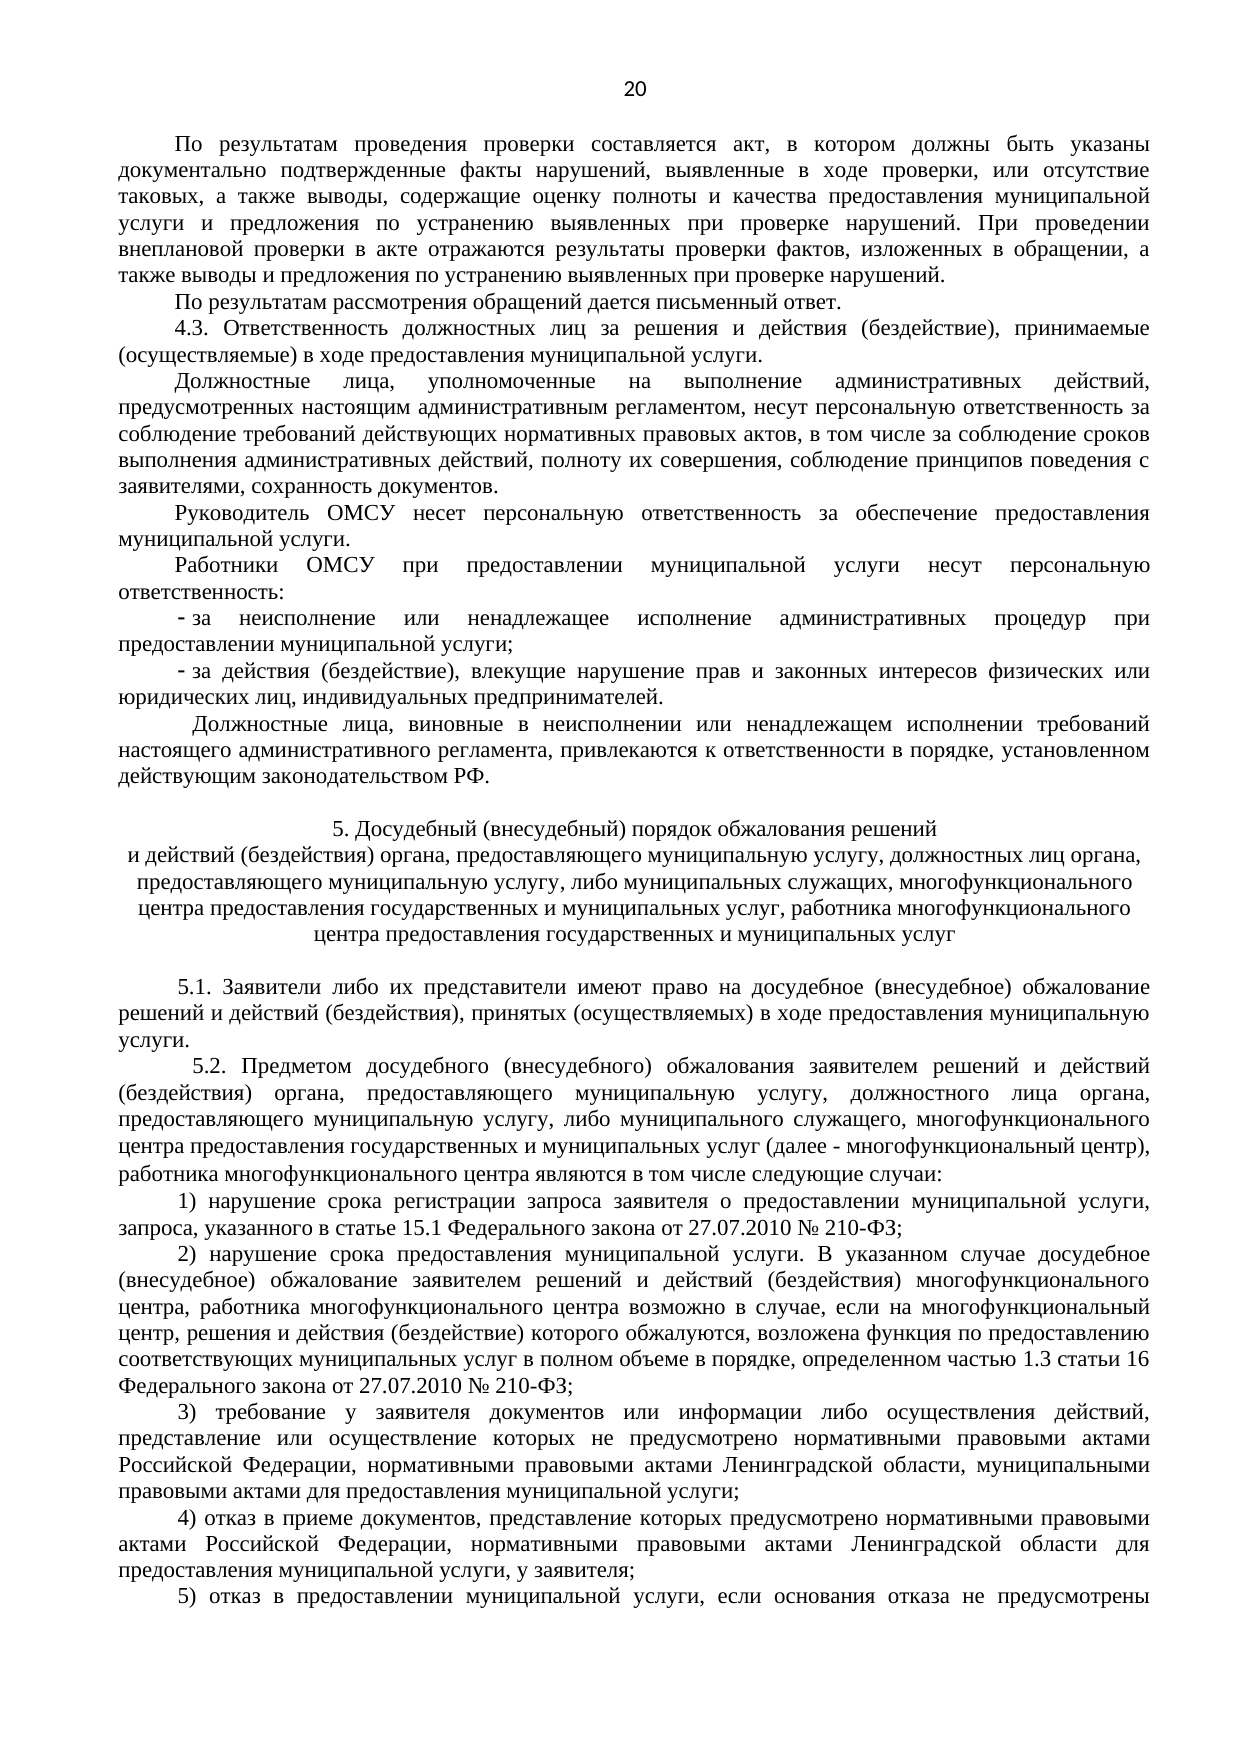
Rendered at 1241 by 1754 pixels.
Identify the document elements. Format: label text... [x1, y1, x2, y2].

list за действия (бездействие), влекущие нарушение прав и законных интересов физических или юридических лиц, индивидуальных предпринимателей. [118, 657, 1152, 709]
text 4.3. Ответственность должностных лиц за решения и действия (бездействие), принимаемые (осуществляемые) в ходе предоставления муниципальной услуги. [118, 314, 1152, 367]
text 5. Досудебный (внесудебный) порядок обжалования решений [118, 815, 1152, 841]
text 4) отказ в приеме документов, представление которых предусмотрено нормативными правовыми актами Российской Федерации, нормативными правовыми актами Ленинградской области для предоставления муниципальной услуги, у заявителя; [118, 1503, 1152, 1583]
list за неисполнение или ненадлежащее исполнение административных процедур при предоставлении муниципальной услуги; [118, 604, 1152, 657]
text По результатам проведения проверки составляется акт, в котором должны быть указаны документально подтвержденные факты нарушений, выявленные в ходе проверки, или отсутствие таковых, а также выводы, содержащие оценку полноты и качества предоставления муниципальной услуги и предложения по устранению выявленных при проверке нарушений. При проведении внеплановой проверки в акте отражаются результаты проверки фактов, изложенных в обращении, а также выводы и предложения по устранению выявленных при проверке нарушений. [118, 130, 1152, 288]
text По результатам рассмотрения обращений дается письменный ответ. [118, 288, 1152, 314]
text 1) нарушение срока регистрации запроса заявителя о предоставлении муниципальной услуги, запроса, указанного в статье 15.1 Федерального закона от 27.07.2010 № 210-ФЗ; [118, 1187, 1152, 1240]
text 2) нарушение срока предоставления муниципальной услуги. В указанном случае досудебное (внесудебное) обжалование заявителем решений и действий (бездействия) многофункционального центра, работника многофункционального центра возможно в случае, если на многофункциональный центр, решения и действия (бездействие) которого обжалуются, возложена функция по предоставлению соответствующих муниципальных услуг в полном объеме в порядке, определенном частью 1.3 статьи 16 Федерального закона от 27.07.2010 № 210-ФЗ; [118, 1240, 1152, 1398]
text 3) требование у заявителя документов или информации либо осуществления действий, представление или осуществление которых не предусмотрено нормативными правовыми актами Российской Федерации, нормативными правовыми актами Ленинградской области, муниципальными правовыми актами для предоставления муниципальной услуги; [118, 1398, 1152, 1503]
text Должностные лица, виновные в неисполнении или ненадлежащем исполнении требований настоящего административного регламента, привлекаются к ответственности в порядке, установленном действующим законодательством РФ. [118, 709, 1152, 789]
text 5.1. Заявители либо их представители имеют право на досудебное (внесудебное) обжалование решений и действий (бездействия), принятых (осуществляемых) в ходе предоставления муниципальную услуги. [118, 973, 1152, 1052]
text Работники ОМСУ при предоставлении муниципальной услуги несут персональную ответственность: [118, 551, 1152, 604]
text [118, 1583, 1152, 1609]
text и действий (бездействия) органа, предоставляющего муниципальную услугу, должностных лиц органа, предоставляющего муниципальную услугу, либо муниципальных служащих, многофункционального центра предоставления государственных и муниципальных услуг, работника многофункционального центра предоставления государственных и муниципальных услуг [118, 841, 1152, 947]
text 5.2. Предметом досудебного (внесудебного) обжалования заявителем решений и действий (бездействия) органа, предоставляющего муниципальную услугу, должностного лица органа, предоставляющего муниципальную услугу, либо муниципального служащего, многофункционального центра предоставления государственных и муниципальных услуг (далее - многофункциональный центр), работника многофункционального центра являются в том числе следующие случаи: [118, 1052, 1152, 1187]
text Должностные лица, уполномоченные на выполнение административных действий, предусмотренных настоящим административным регламентом, несут персональную ответственность за соблюдение требований действующих нормативных правовых актов, в том числе за соблюдение сроков выполнения административных действий, полноту их совершения, соблюдение принципов поведения с заявителями, сохранность документов. [118, 367, 1152, 499]
text Руководитель ОМСУ несет персональную ответственность за обеспечение предоставления муниципальной услуги. [118, 499, 1152, 551]
